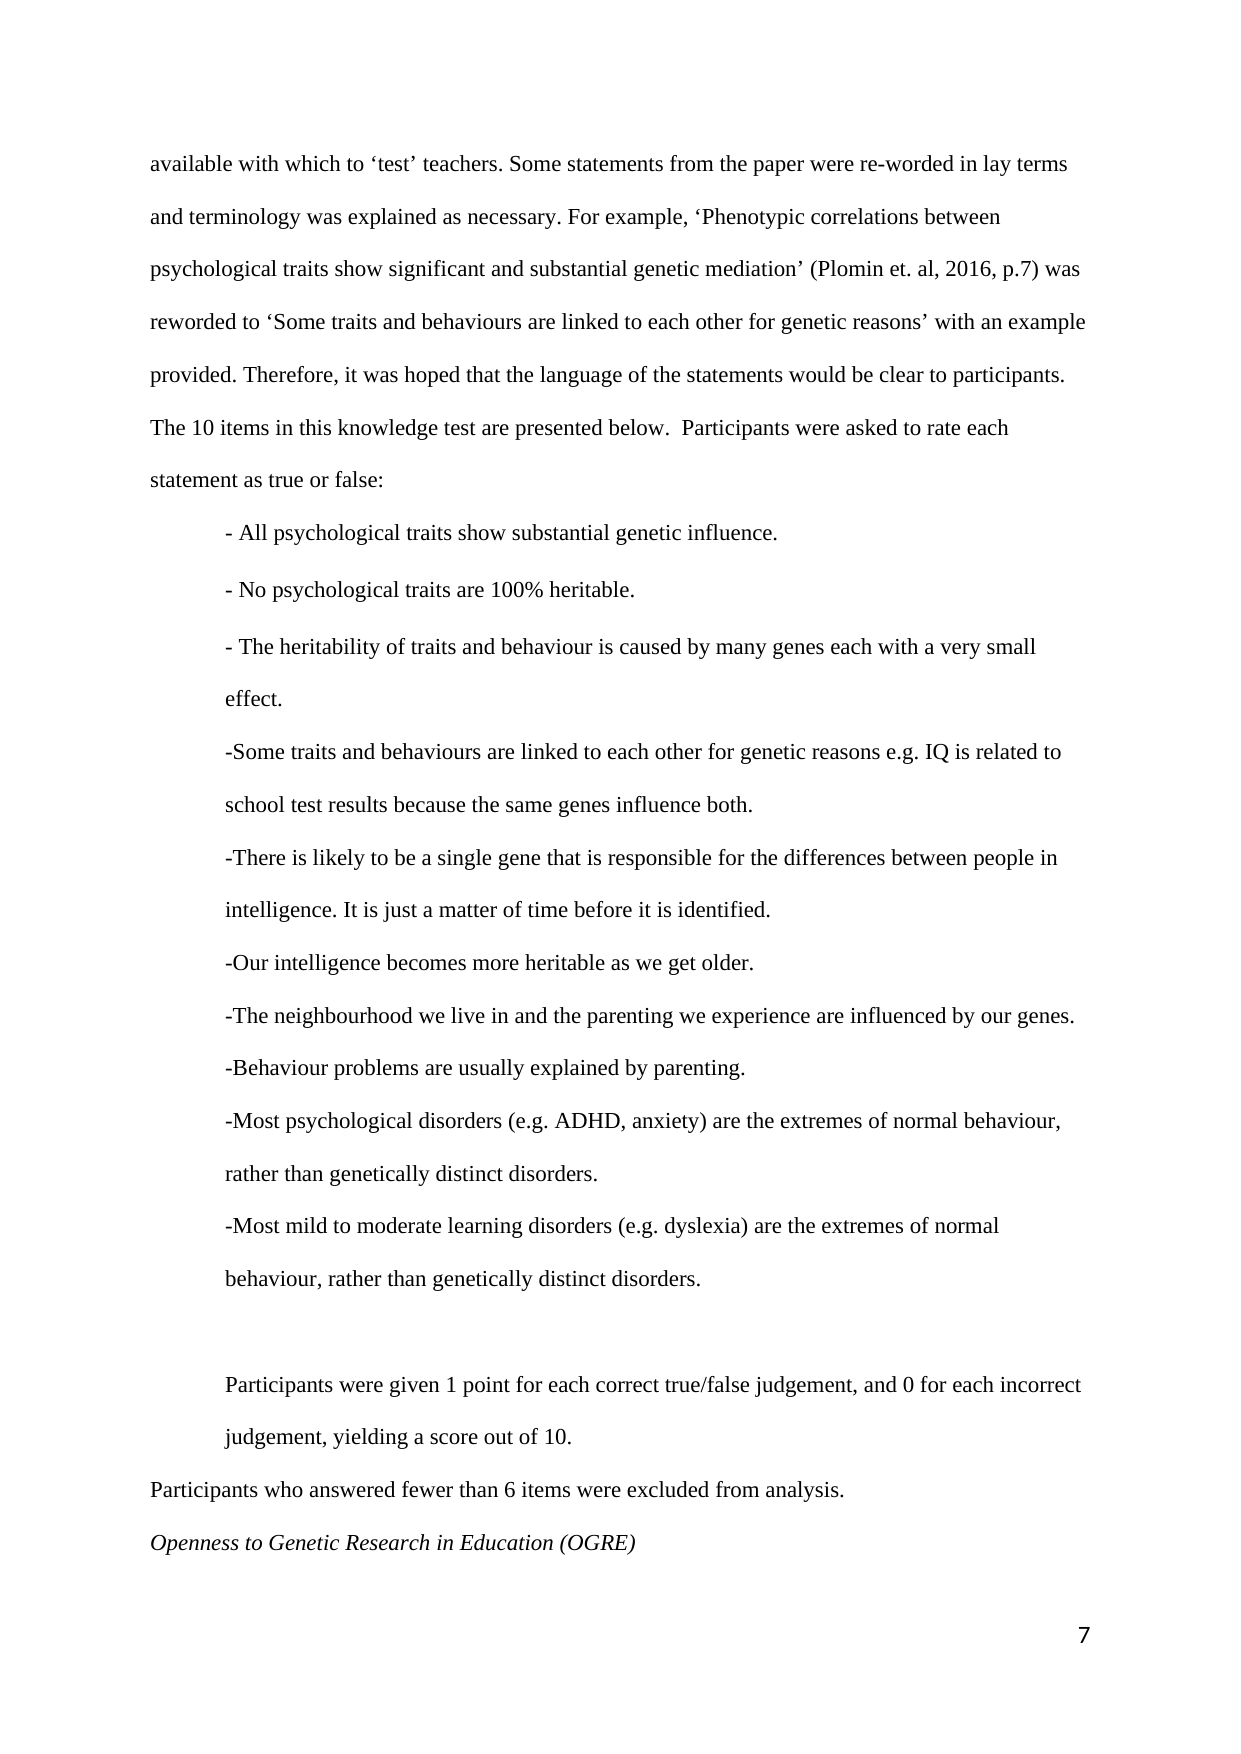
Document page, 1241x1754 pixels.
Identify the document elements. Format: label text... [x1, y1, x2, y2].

text -The neighbourhood we live in and the parenting we experience are influenced by our genes. [150, 1002, 1090, 1028]
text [150, 150, 1090, 493]
text Openness to Genetic Research in Education (OGRE) [150, 1529, 1090, 1555]
text Participants who answered fewer than 6 items were excluded from analysis. [150, 1476, 1090, 1502]
list - No psychological traits are 100% heritable. [225, 576, 1090, 602]
list -Our intelligence becomes more heritable as we get older. [225, 949, 1090, 975]
list -Most psychological disorders (e.g. ADHD, anxiety) are the extremes of normal behaviour, rather than genetically distinct disorders. [225, 1107, 1090, 1186]
list - The heritability of traits and behaviour is caused by many genes each with a very small effect. [225, 633, 1090, 712]
list -There is likely to be a single gene that is responsible for the differences between people in intelligence. It is just a matter of time before it is identified. [225, 843, 1090, 923]
list - All psychological traits show substantial genetic influence. [225, 519, 1090, 545]
list -Some traits and behaviours are linked to each other for genetic reasons e.g. IQ is related to school test results because the same genes influence both. [225, 738, 1090, 817]
list Participants were given 1 point for each correct true/false judgement, and 0 for each incorrect judgement, yielding a score out of 10. [225, 1371, 1090, 1450]
list -Most mild to moderate learning disorders (e.g. dyslexia) are the extremes of normal behaviour, rather than genetically distinct disorders. [225, 1212, 1090, 1292]
text -Behaviour problems are usually explained by parenting. [150, 1054, 1090, 1081]
